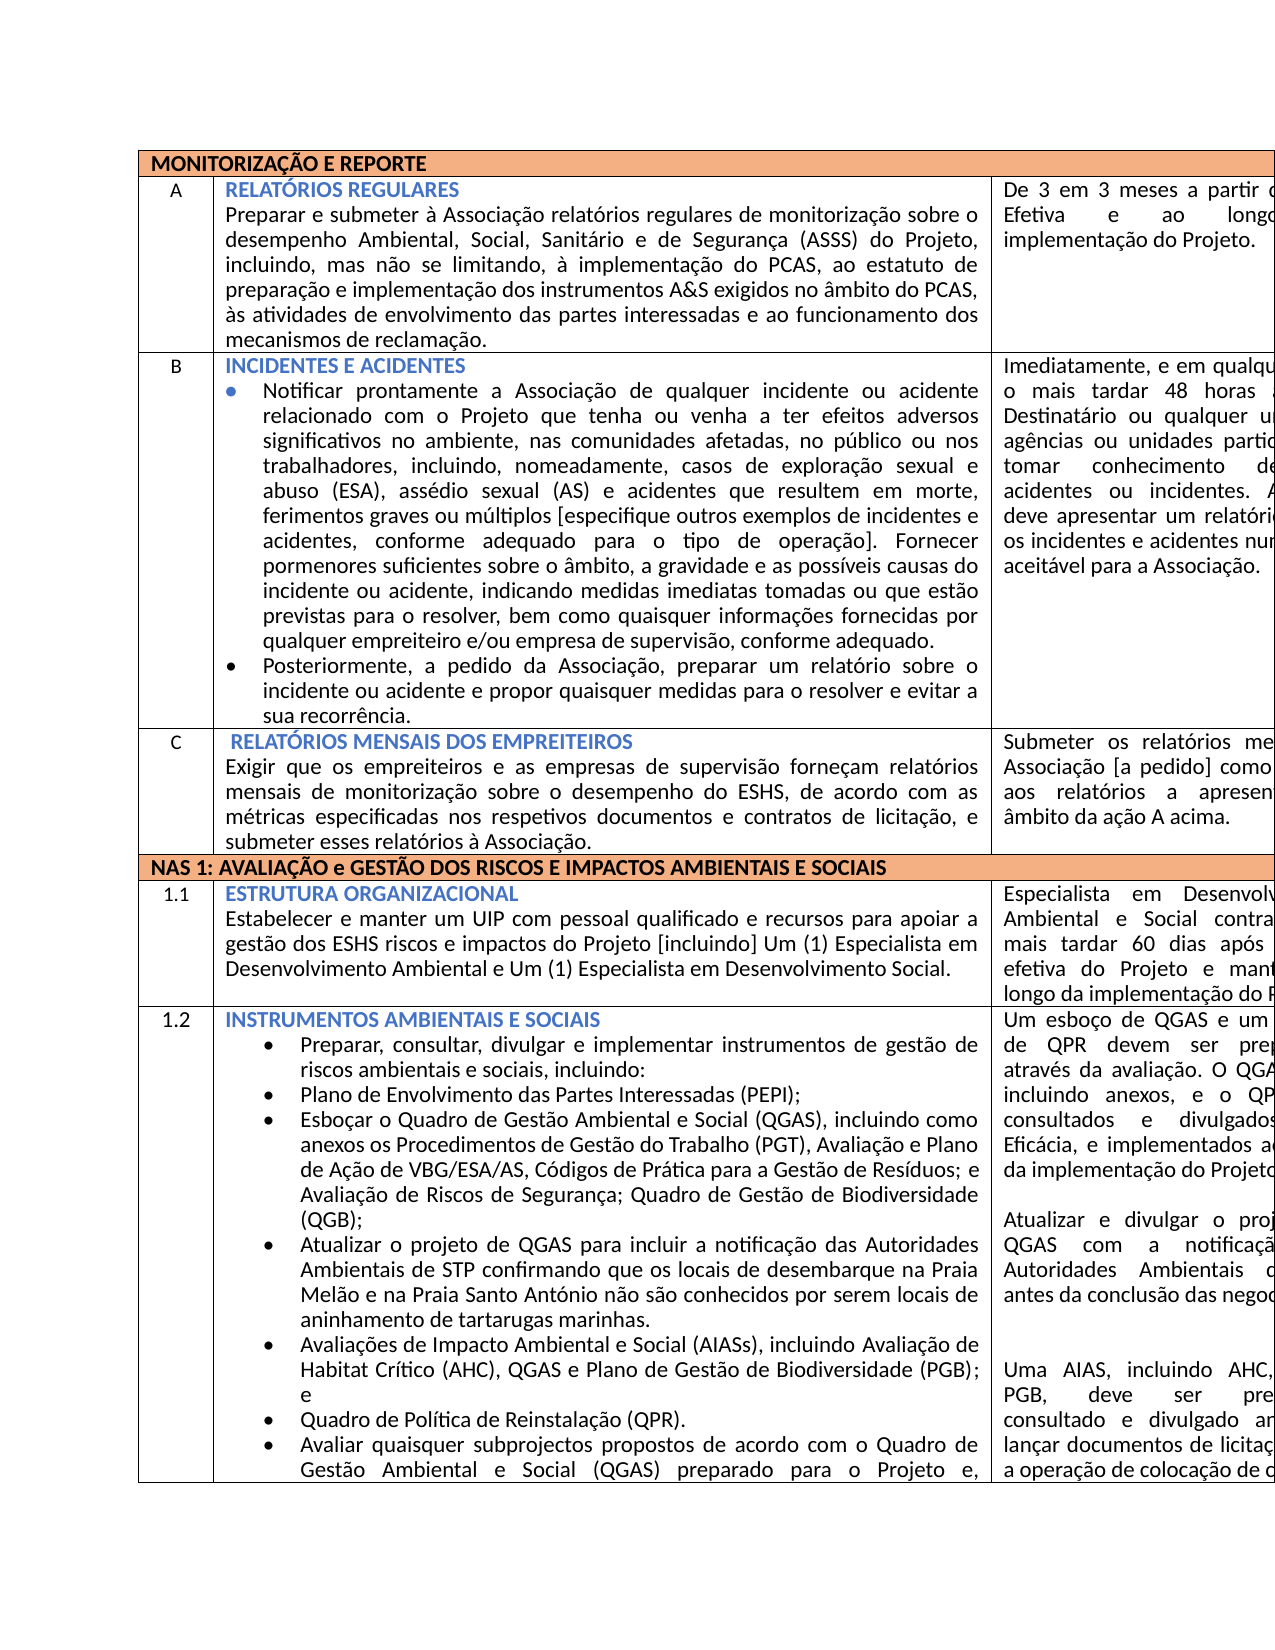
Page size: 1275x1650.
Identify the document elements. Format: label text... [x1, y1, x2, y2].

table_cell INCIDENTES E ACIDENTES Notificar prontamente a Associação de qualquer incidente ou acidente relacionado com o Projeto que tenha ou venha a ter efeitos adversos significativos no ambiente, nas comunidades afetadas, no público ou nos trabalhadores, incluindo, nomeadamente, casos de exploração sexual e abuso (ESA), assédio sexual (AS) e acidentes que resultem em morte, ferimentos graves ou múltiplos [especifique outros exemplos de incidentes e acidentes, conforme adequado para o tipo de operação]. Fornecer pormenores suficientes sobre o âmbito, a gravidade e as possíveis causas do incidente ou acidente, indicando medidas imediatas tomadas ou que estão previstas para o resolver, bem como quaisquer informações fornecidas por qualquer empreiteiro e/ou empresa de supervisão, conforme adequado. Posteriormente, a pedido da Associação, preparar um relatório sobre o incidente ou acidente e propor quaisquer medidas para o resolver e evitar a sua recorrência. [214, 353, 991, 728]
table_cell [992, 1007, 1274, 1482]
table_cell Imediatamente, e em qualquer caso o mais tardar 48 horas após o Destinatário ou qualquer uma das agências ou unidades participantes tomar conhecimento de tais acidentes ou incidentes. A AFAP deve apresentar um relatório sobre os incidentes e acidentes num prazo aceitável para a Associação. [992, 353, 1274, 728]
table_cell 1.2 [139, 1007, 213, 1482]
table_cell ESTRUTURA ORGANIZACIONAL Estabelecer e manter um UIP com pessoal qualificado e recursos para apoiar a gestão dos ESHS riscos e impactos do Projeto [incluindo] Um (1) Especialista em Desenvolvimento Ambiental e Um (1) Especialista em Desenvolvimento Social. [214, 881, 991, 1006]
table_cell 1.1 [139, 881, 213, 1006]
table_cell Submeter os relatórios mensais à Associação [a pedido] como anexos aos relatórios a apresentar no âmbito da ação A acima. [992, 729, 1274, 854]
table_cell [214, 1007, 991, 1482]
table_cell C [139, 729, 213, 854]
table_cell MONITORIZAÇÃO E REPORTE [139, 151, 1274, 176]
table_cell Especialista em Desenvolvimento Ambiental e Social contratado o mais tardar 60 dias após a data efetiva do Projeto e mantido ao longo da implementação do Projeto. [992, 881, 1274, 1006]
table_cell NAS 1: AVALIAÇÃO e GESTÃO DOS RISCOS E IMPACTOS AMBIENTAIS E SOCIAIS [139, 855, 1274, 880]
table_cell B [139, 353, 213, 728]
table_cell RELATÓRIOS REGULARES Preparar e submeter à Associação relatórios regulares de monitorização sobre o desempenho Ambiental, Social, Sanitário e de Segurança (ASSS) do Projeto, incluindo, mas não se limitando, à implementação do PCAS, ao estatuto de preparação e implementação dos instrumentos A&S exigidos no âmbito do PCAS, às atividades de envolvimento das partes interessadas e ao funcionamento dos mecanismos de reclamação. [214, 177, 991, 352]
table_cell De 3 em 3 meses a partir da Data Efetiva e ao longo da implementação do Projeto. [992, 177, 1274, 352]
table_cell A [139, 177, 213, 352]
table_cell RELATÓRIOS MENSAIS DOS EMPREITEIROS Exigir que os empreiteiros e as empresas de supervisão forneçam relatórios mensais de monitorização sobre o desempenho do ESHS, de acordo com as métricas especificadas nos respetivos documentos e contratos de licitação, e submeter esses relatórios à Associação. [214, 729, 991, 854]
